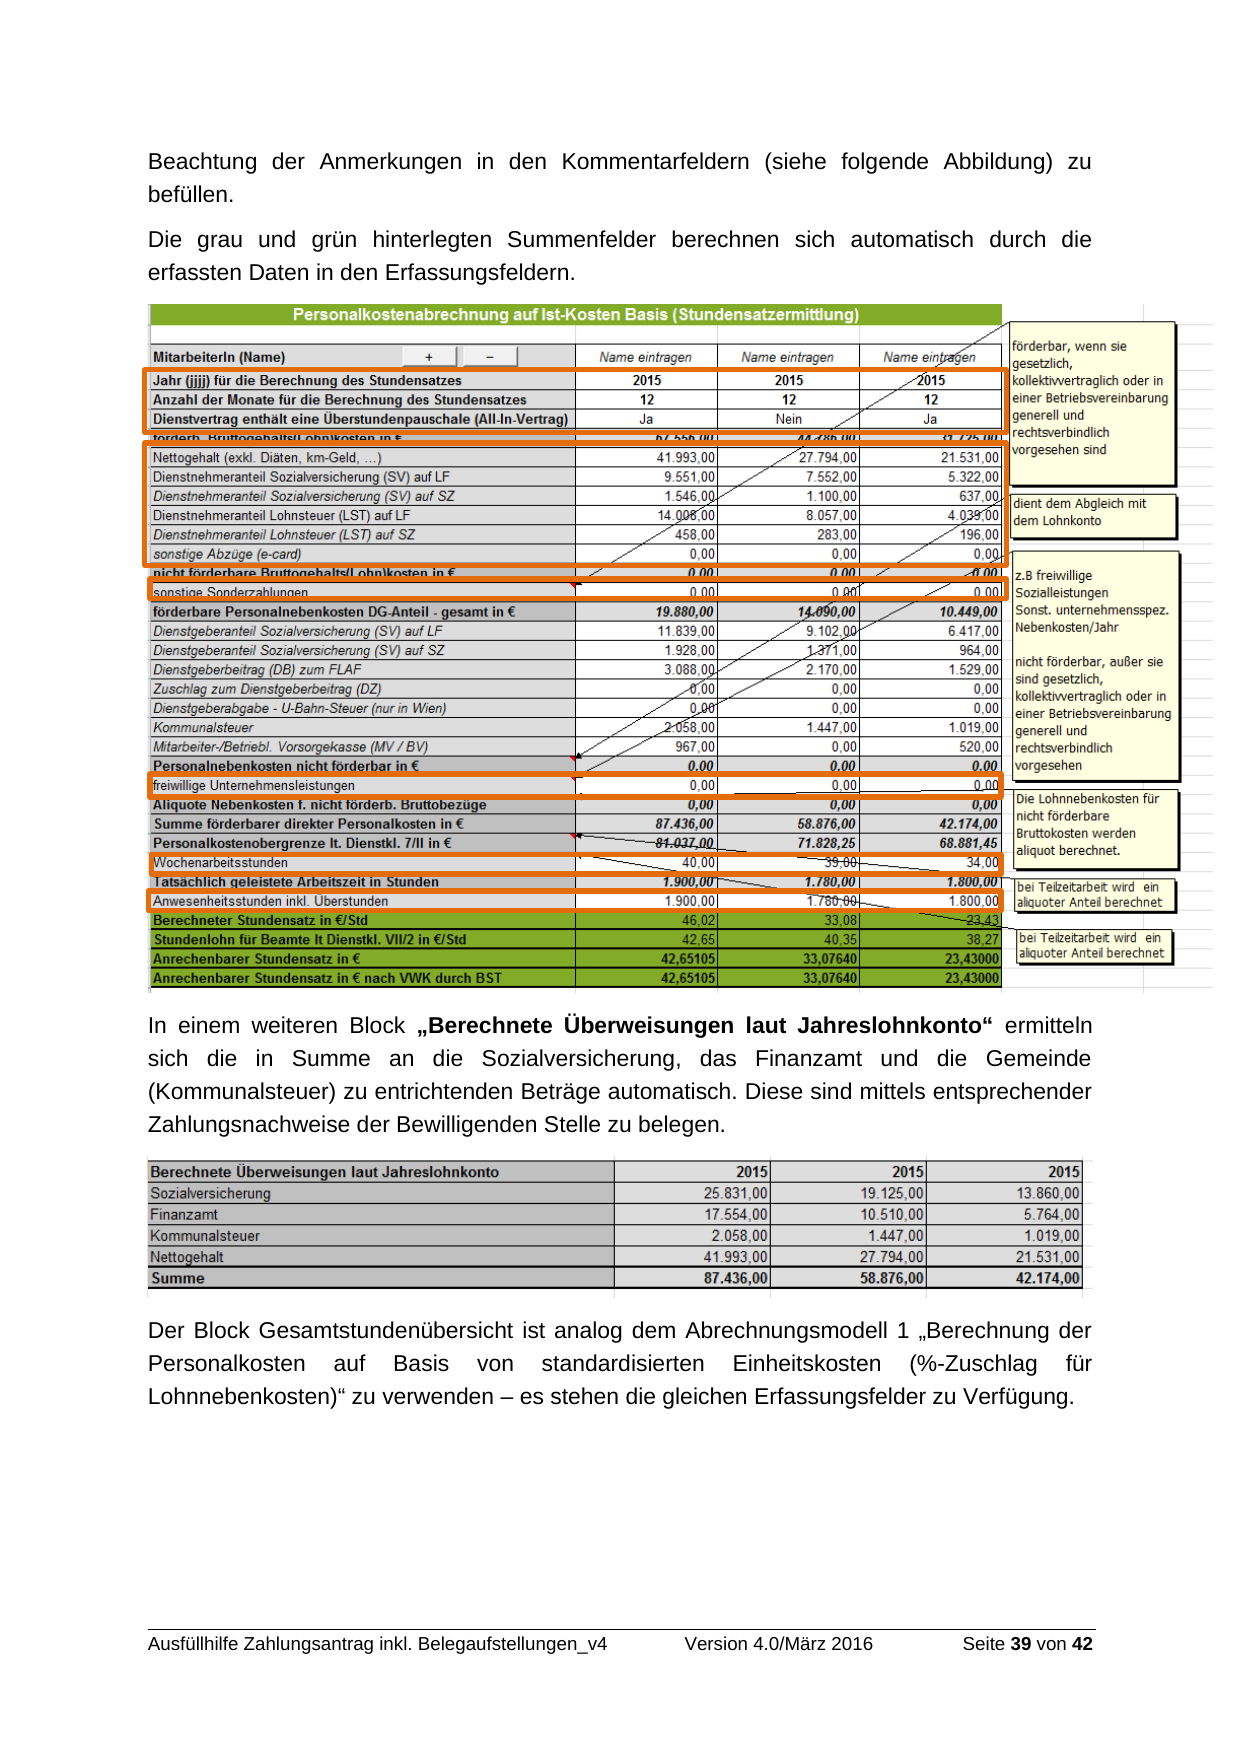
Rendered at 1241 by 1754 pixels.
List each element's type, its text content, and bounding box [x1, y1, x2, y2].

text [148, 148, 1093, 207]
text Der Block Gesamtstundenübersicht ist analog dem Abrechnungsmodell 1 „Berechnung der Personalkosten auf Basis von standardisierten Einheitskosten (%-Zuschlag für Lohnnebenkosten)“ zu verwenden – es stehen die gleichen Erfassungsfelder zu Verfügung. [148, 1317, 1093, 1409]
text In einem weiteren Block „Berechnete Überweisungen laut Jahreslohnkonto“ ermitteln sich die in Summe an die Sozialversicherung, das Finanzamt und die Gemeinde (Kommunalsteuer) zu entrichtenden Beträge automatisch. Diese sind mittels entsprechender Zahlungsnachweise der Bewilligenden Stelle zu belegen. [148, 1012, 1093, 1137]
picture [147, 304, 1213, 993]
picture [147, 372, 1004, 430]
picture [147, 446, 1004, 563]
picture [147, 1156, 1093, 1298]
text Die grau und grün hinterlegten Summenfelder berechnen sich automatisch durch die erfassten Daten in den Erfassungsfeldern. [148, 226, 1093, 285]
picture [151, 894, 998, 908]
picture [153, 582, 1004, 596]
picture [153, 777, 998, 794]
